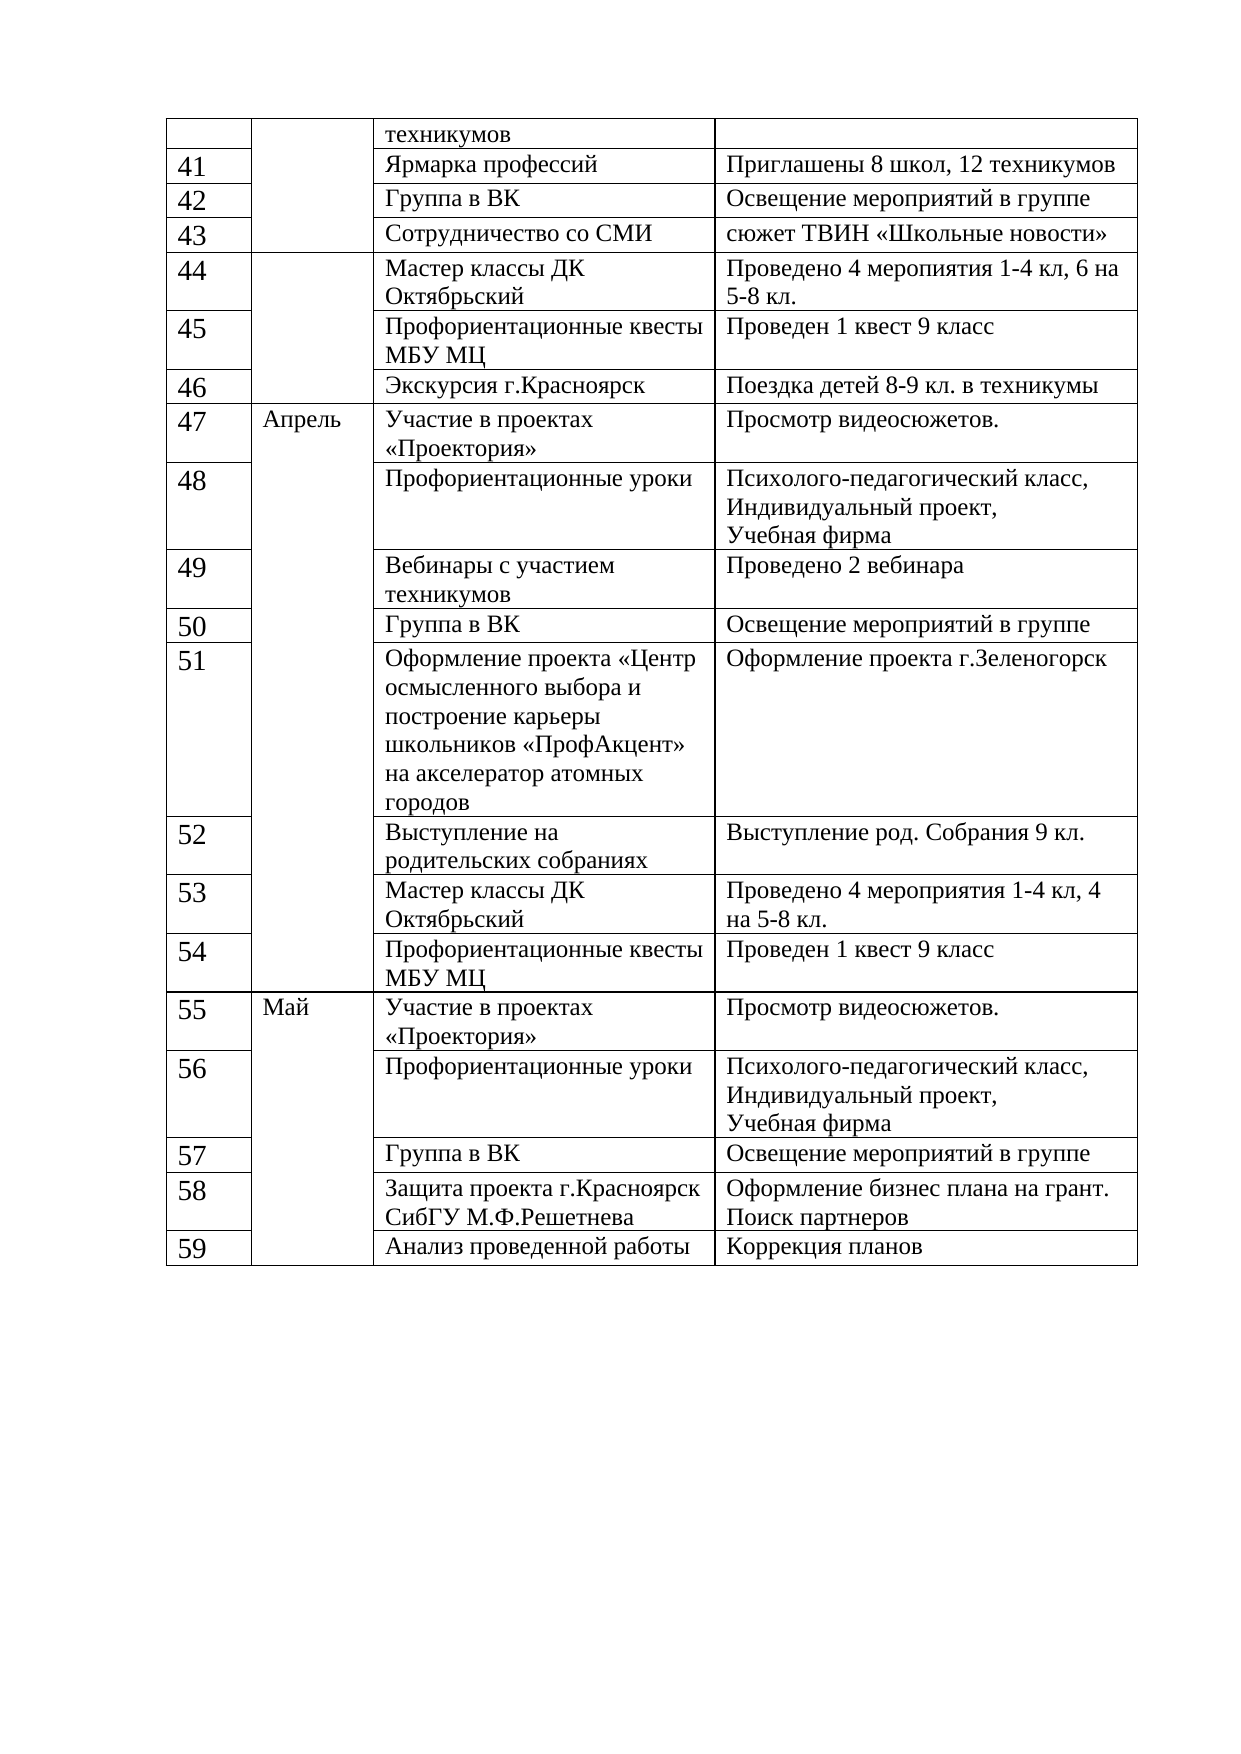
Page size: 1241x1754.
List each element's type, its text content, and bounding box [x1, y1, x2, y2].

table_cell Приглашены 8 школ, 12 техникумов [716, 149, 1137, 182]
table_cell Профориентационные уроки [374, 1051, 714, 1137]
table_cell Проведено 4 меропиятия 1-4 кл, 6 на 5-8 кл. [716, 253, 1137, 310]
table_cell 52 [167, 817, 251, 874]
table_cell Мастер классы ДК Октябрьский [374, 875, 714, 933]
table_cell Апрель [252, 404, 373, 991]
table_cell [716, 119, 1137, 148]
table_cell Коррекция планов [716, 1231, 1137, 1265]
table_cell 50 [167, 609, 251, 642]
table_cell Проведено 4 мероприятия 1-4 кл, 4 на 5-8 кл. [716, 875, 1137, 933]
table_cell Проведен 1 квест 9 класс [716, 934, 1137, 991]
table_cell 45 [167, 311, 251, 369]
table_cell 44 [167, 253, 251, 310]
table_cell Мастер классы ДК Октябрьский [374, 253, 714, 310]
table_cell Выступление род. Собрания 9 кл. [716, 817, 1137, 874]
table_cell 51 [167, 643, 251, 816]
table_cell 43 [167, 218, 251, 252]
table_cell Профориентационные квесты МБУ МЦ [374, 311, 714, 369]
table_cell 54 [167, 934, 251, 991]
table_cell Поездка детей 8-9 кл. в техникумы [716, 370, 1137, 403]
table_cell 40 [167, 119, 251, 148]
table_cell Освещение мероприятий в группе [716, 609, 1137, 642]
table_cell Группа в ВК [374, 184, 714, 217]
table_cell Просмотр видеосюжетов. [716, 993, 1137, 1050]
table_cell Сотрудничество со СМИ [374, 218, 714, 252]
table_cell [252, 253, 373, 403]
table_cell 57 [167, 1138, 251, 1172]
table_cell Выступление на родительских собраниях [374, 817, 714, 874]
table_cell Ярмарка профессий [374, 149, 714, 182]
table_cell Просмотр видеосюжетов. [716, 404, 1137, 462]
table_cell Анализ проведенной работы [374, 1231, 714, 1265]
table_cell 55 [167, 993, 251, 1050]
table_cell 48 [167, 463, 251, 549]
table_cell Оформление проекта «Центр осмысленного выбора и построение карьеры школьников «ПрофАкцент» на акселератор атомных городов [374, 643, 714, 816]
table_cell Психолого-педагогический класс, Индивидуальный проект, Учебная фирма [716, 1051, 1137, 1137]
table_cell 46 [167, 370, 251, 403]
table_cell Вебинары с участием техникумов [374, 550, 714, 608]
table_cell 49 [167, 550, 251, 608]
table_cell Оформление проекта г.Зеленогорск [716, 643, 1137, 816]
table_cell Экскурсия г.Красноярск [374, 370, 714, 403]
table_cell Освещение мероприятий в группе [716, 1138, 1137, 1172]
table_cell сюжет ТВИН «Школьные новости» [716, 218, 1137, 252]
table_cell 42 [167, 184, 251, 217]
table_cell Защита проекта г.Красноярск СибГУ М.Ф.Решетнева [374, 1173, 714, 1230]
table_cell Проведено 2 вебинара [716, 550, 1137, 608]
table_cell 47 [167, 404, 251, 462]
table_cell Группа в ВК [374, 609, 714, 642]
table_cell 53 [167, 875, 251, 933]
table_cell 56 [167, 1051, 251, 1137]
table_cell Группа в ВК [374, 1138, 714, 1172]
table_cell Май [252, 993, 373, 1265]
table_cell Оформление бизнес плана на грант. Поиск партнеров [716, 1173, 1137, 1230]
table_cell 58 [167, 1173, 251, 1230]
table_cell Освещение мероприятий в группе [716, 184, 1137, 217]
table_cell Участие в проектах «Проектория» [374, 993, 714, 1050]
table_cell 59 [167, 1231, 251, 1265]
table_cell Профориентационные квесты МБУ МЦ [374, 934, 714, 991]
table_cell Профориентационные уроки [374, 463, 714, 549]
table_cell Проведен 1 квест 9 класс [716, 311, 1137, 369]
table_cell Участие в проектах «Проектория» [374, 404, 714, 462]
table_cell Психолого-педагогический класс, Индивидуальный проект, Учебная фирма [716, 463, 1137, 549]
table_cell 41 [167, 149, 251, 182]
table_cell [374, 119, 714, 148]
